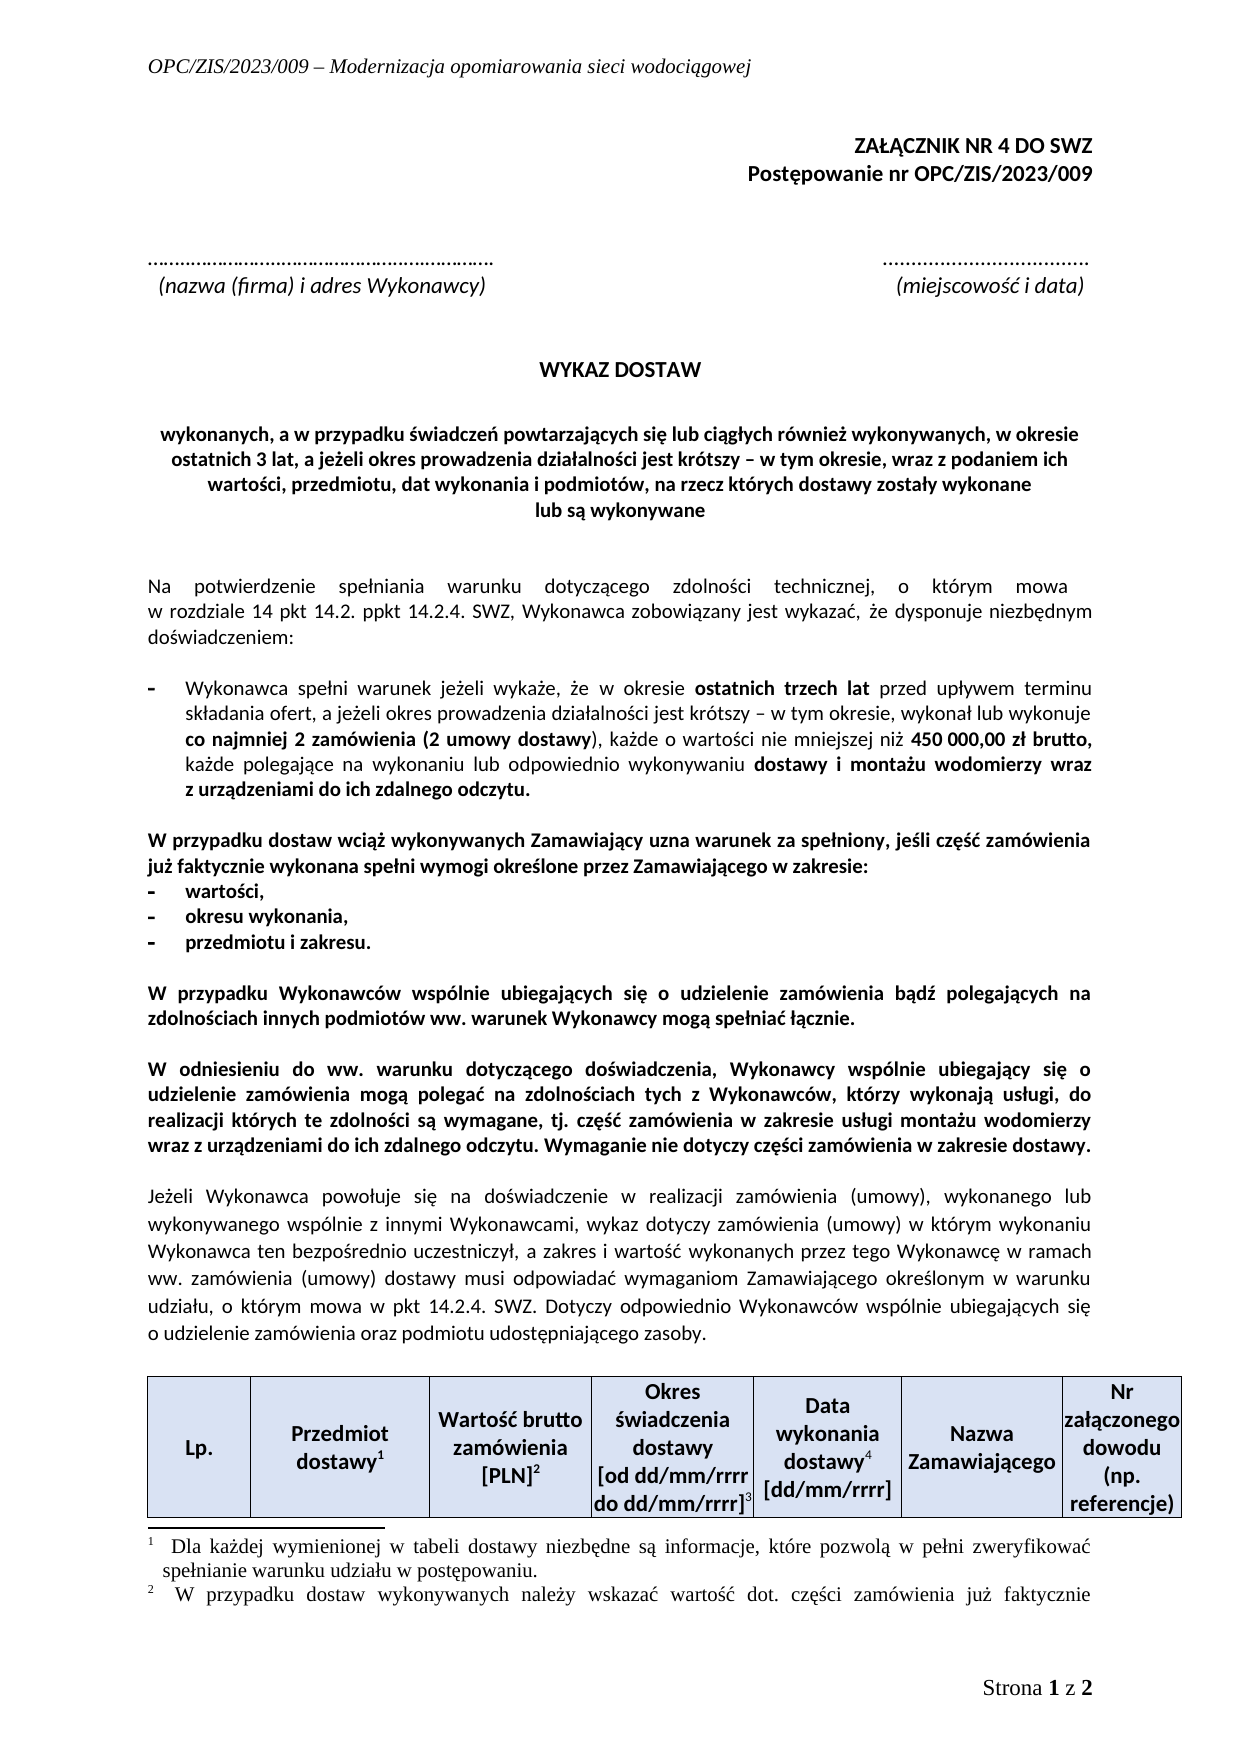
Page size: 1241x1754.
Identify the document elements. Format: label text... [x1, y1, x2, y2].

text Postępowanie nr OPC/ZIS/2023/009 [148, 159, 1092, 187]
table_header Nr załączonego dowodu (np. referencje) [1063, 1377, 1181, 1517]
text (nazwa (firma) i adres Wykonawcy) (miejscowość i data) [148, 271, 1092, 299]
list przedmiotu i zakresu. [148, 929, 1092, 954]
text W przypadku dostaw wciąż wykonywanych Zamawiający uzna warunek za spełniony, jeśli część zamówienia już faktycznie wykonana spełni wymogi określone przez Zamawiającego w zakresie: [148, 827, 1092, 878]
text ……..……………..…………………..….…………. .................................... [148, 243, 1092, 271]
table_header Nazwa Zamawiającego [902, 1377, 1062, 1517]
list Wykonawca spełni warunek jeżeli wykaże, że w okresie ostatnich trzech lat przed upływem terminu składania ofert, a jeżeli okres prowadzenia działalności jest krótszy – w tym okresie, wykonał lub wykonuje co najmniej 2 zamówienia (2 umowy dostawy), każde o wartości nie mniejszej niż 450 000,00 zł brutto, każde polegające na wykonaniu lub odpowiednio wykonywaniu dostawy i montażu wodomierzy wraz z urządzeniami do ich zdalnego odczytu. [148, 675, 1092, 802]
table_header Wartość brutto zamówienia [PLN] [430, 1377, 591, 1517]
text wykonanych, a w przypadku świadczeń powtarzających się lub ciągłych również wykonywanych, w okresie ostatnich 3 lat, a jeżeli okres prowadzenia działalności jest krótszy – w tym okresie, wraz z podaniem ich wartości, przedmiotu, dat wykonania i podmiotów, na rzecz których dostawy zostały wykonane lub są wykonywane [148, 421, 1092, 522]
text Wykaz DOSTAW [148, 355, 1092, 383]
list wartości, [148, 878, 1092, 904]
text W przypadku Wykonawców wspólnie ubiegających się o udzielenie zamówienia bądź polegających na zdolnościach innych podmiotów ww. warunek Wykonawcy mogą spełniać łącznie. [148, 980, 1092, 1031]
table_header Lp. [148, 1377, 250, 1517]
list okresu wykonania, [148, 904, 1092, 929]
text ZAŁĄCZNIK NR 4 DO SWZ [148, 131, 1092, 159]
table_header Okres świadczenia dostawy [od dd/mm/rrrr do dd/mm/rrrr] [592, 1377, 753, 1517]
table_header Data wykonania dostawy [dd/mm/rrrr] [754, 1377, 901, 1517]
text Jeżeli Wykonawca powołuje się na doświadczenie w realizacji zamówienia (umowy), wykonanego lub wykonywanego wspólnie z innymi Wykonawcami, wykaz dotyczy zamówienia (umowy) w którym wykonaniu Wykonawca ten bezpośrednio uczestniczył, a zakres i wartość wykonanych przez tego Wykonawcę w ramach ww. zamówienia (umowy) dostawy musi odpowiadać wymaganiom Zamawiającego określonym w warunku udziału, o którym mowa w pkt 14.2.4. SWZ. Dotyczy odpowiednio Wykonawców wspólnie ubiegających się o udzielenie zamówienia oraz podmiotu udostępniającego zasoby. [148, 1183, 1092, 1346]
table_header Przedmiot dostawy [251, 1377, 429, 1517]
text W odniesieniu do ww. warunku dotyczącego doświadczenia, Wykonawcy wspólnie ubiegający się o udzielenie zamówienia mogą polegać na zdolnościach tych z Wykonawców, którzy wykonają usługi, do realizacji których te zdolności są wymagane, tj. część zamówienia w zakresie usługi montażu wodomierzy wraz z urządzeniami do ich zdalnego odczytu. Wymaganie nie dotyczy części zamówienia w zakresie dostawy. [148, 1056, 1092, 1158]
text Na potwierdzenie spełniania warunku dotyczącego zdolności technicznej, o którym mowa w rozdziale 14 pkt 14.2. ppkt 14.2.4. SWZ, Wykonawca zobowiązany jest wykazać, że dysponuje niezbędnym doświadczeniem: [148, 573, 1092, 649]
